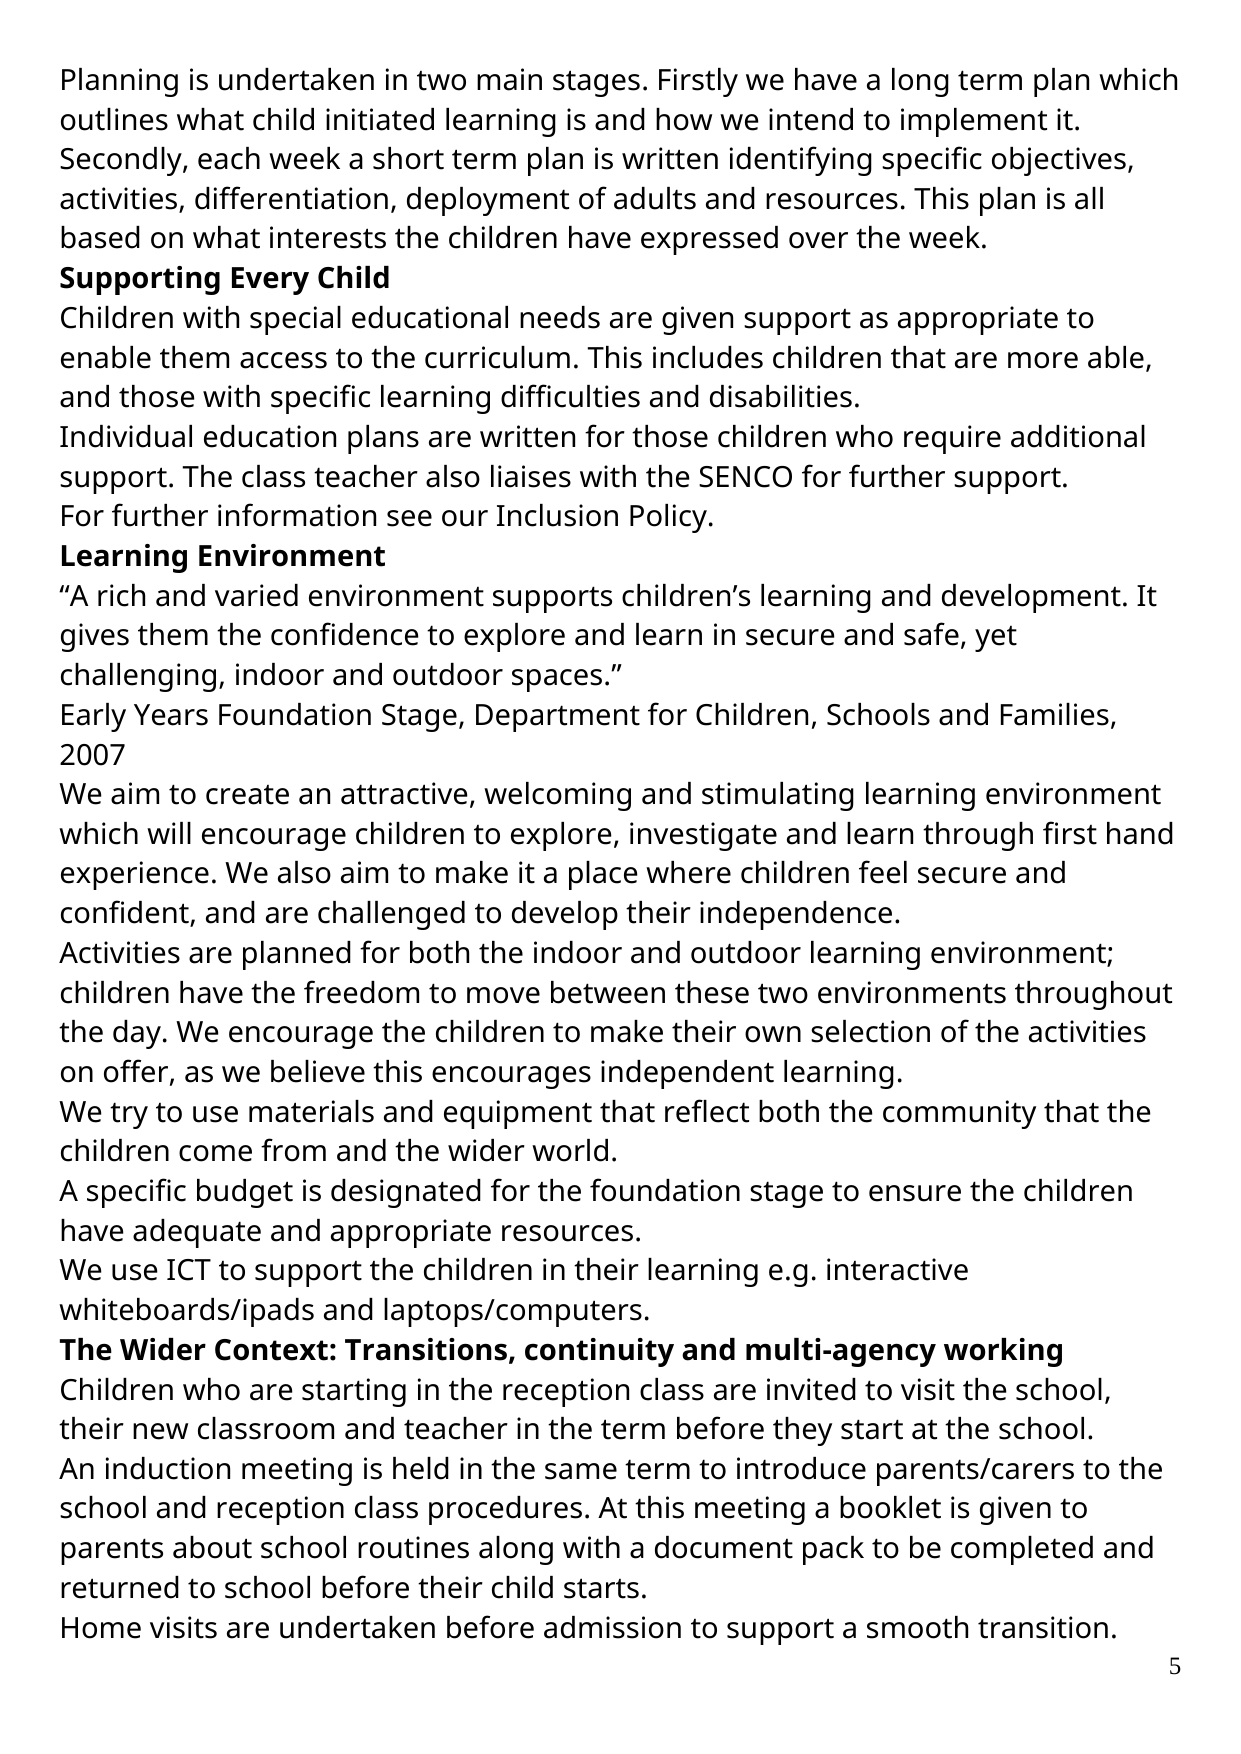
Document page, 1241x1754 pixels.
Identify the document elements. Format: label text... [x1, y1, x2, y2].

text We try to use materials and equipment that reflect both the community that the children come from and the wider world. [59, 1091, 1181, 1170]
text Home visits are undertaken before admission to support a smooth transition. [59, 1607, 1181, 1647]
text “A rich and varied environment supports children’s learning and development. It gives them the confidence to explore and learn in secure and safe, yet challenging, indoor and outdoor spaces.” [59, 575, 1181, 694]
text The Wider Context: Transitions, continuity and multi-agency working [59, 1329, 1181, 1369]
text We aim to create an attractive, welcoming and stimulating learning environment which will encourage children to explore, investigate and learn through first hand experience. We also aim to make it a place where children feel secure and confident, and are challenged to develop their independence. [59, 773, 1181, 932]
text Planning is undertaken in two main stages. Firstly we have a long term plan which outlines what child initiated learning is and how we intend to implement it. [59, 59, 1181, 138]
text We use ICT to support the children in their learning e.g. interactive whiteboards/ipads and laptops/computers. [59, 1250, 1181, 1329]
text Children who are starting in the reception class are invited to visit the school, their new classroom and teacher in the term before they start at the school. [59, 1369, 1181, 1448]
text Secondly, each week a short term plan is written identifying specific objectives, activities, differentiation, deployment of adults and resources. This plan is all based on what interests the children have expressed over the week. [59, 138, 1181, 257]
text A specific budget is designated for the foundation stage to ensure the children have adequate and appropriate resources. [59, 1170, 1181, 1250]
text An induction meeting is held in the same term to introduce parents/carers to the school and reception class procedures. At this meeting a booklet is given to parents about school routines along with a document pack to be completed and returned to school before their child starts. [59, 1448, 1181, 1607]
text Children with special educational needs are given support as appropriate to enable them access to the curriculum. This includes children that are more able, and those with specific learning difficulties and disabilities. [59, 297, 1181, 416]
text For further information see our Inclusion Policy. [59, 496, 1181, 535]
text Individual education plans are written for those children who require additional support. The class teacher also liaises with the SENCO for further support. [59, 416, 1181, 496]
text Early Years Foundation Stage, Department for Children, Schools and Families, 2007 [59, 694, 1181, 773]
text Supporting Every Child [59, 257, 1181, 297]
text Learning Environment [59, 535, 1181, 575]
text Activities are planned for both the indoor and outdoor learning environment; children have the freedom to move between these two environments throughout the day. We encourage the children to make their own selection of the activities on offer, as we believe this encourages independent learning. [59, 932, 1181, 1091]
